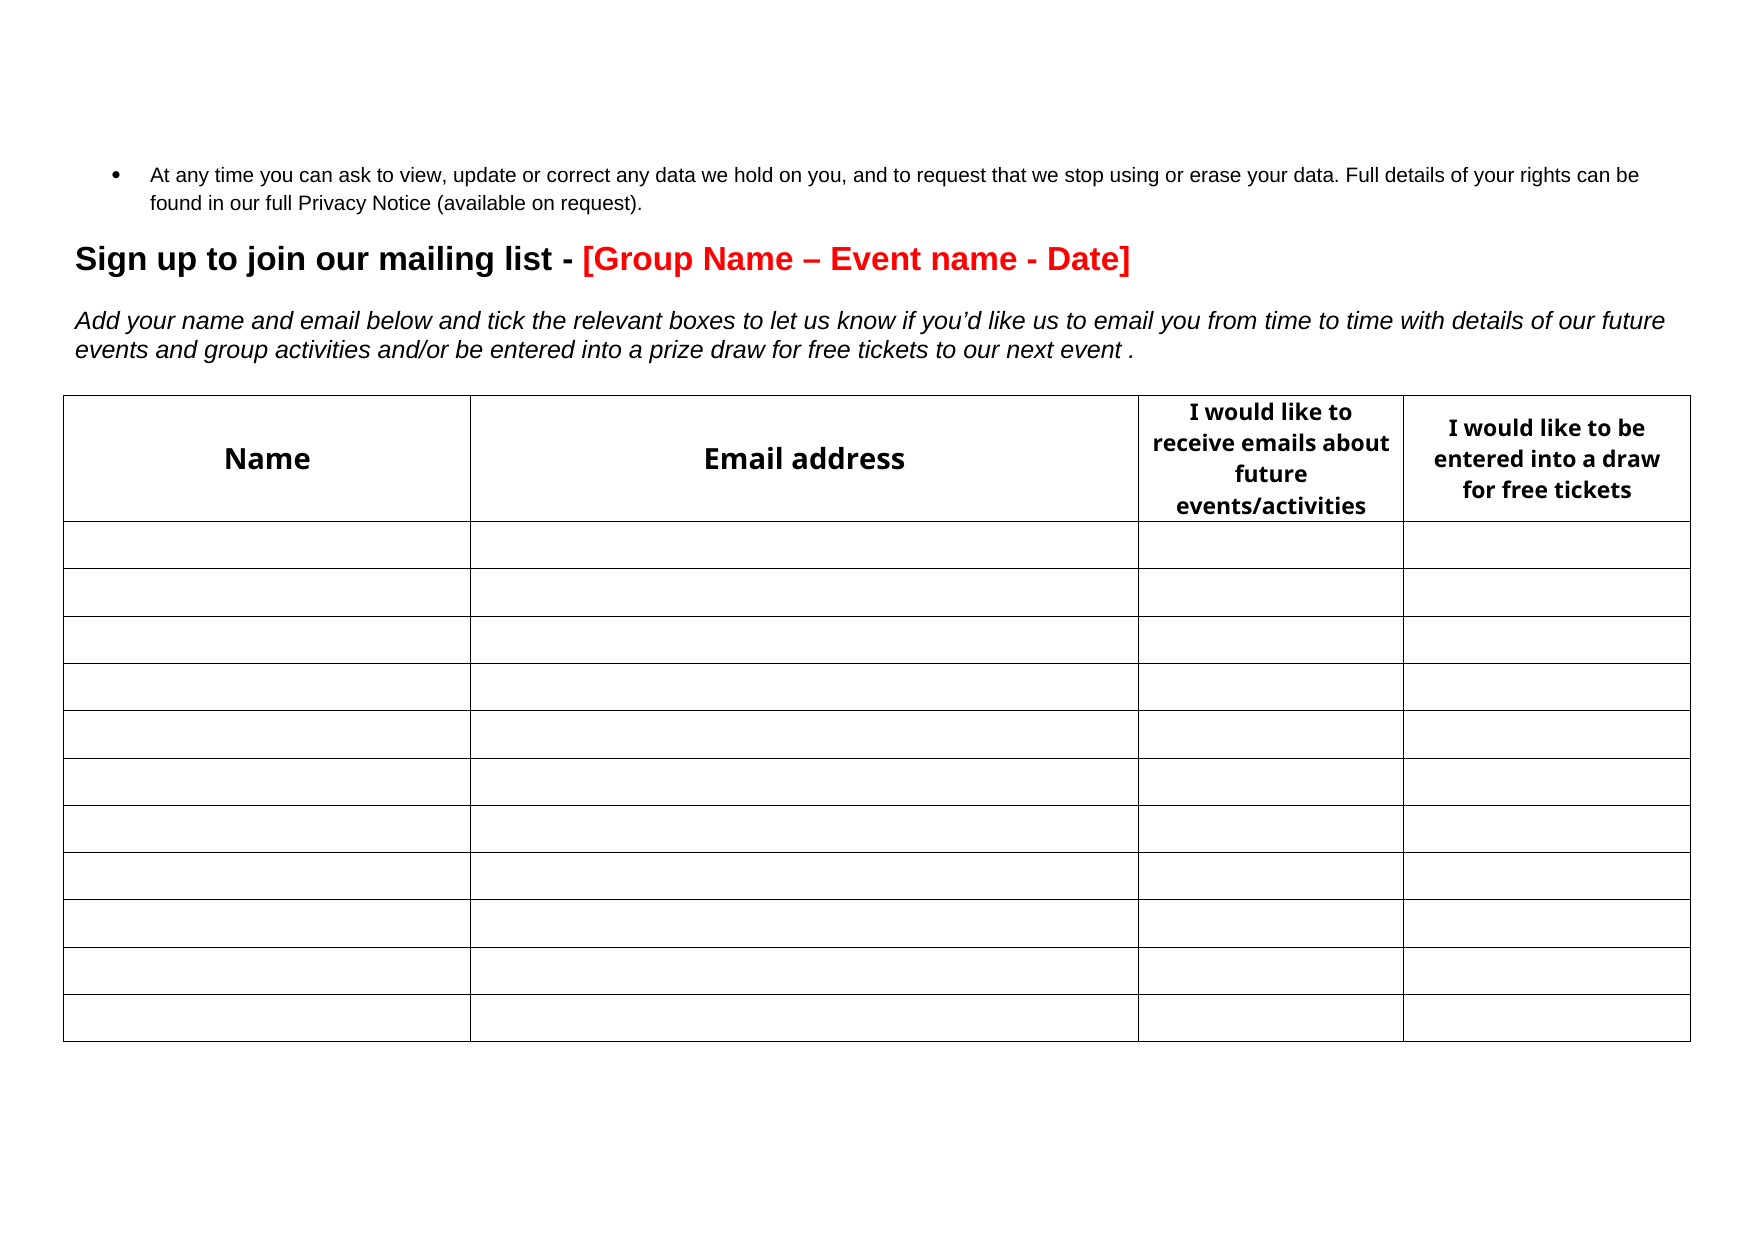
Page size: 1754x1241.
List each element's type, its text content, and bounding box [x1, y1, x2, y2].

table_cell [1404, 569, 1690, 616]
table_header Name [64, 396, 470, 521]
table_cell [1139, 522, 1403, 568]
text Add your name and email below and tick the relevant boxes to let us know if you’d like us to email you from time to time with details of our future events and group activities and/or be entered into a prize draw for free tickets to our next event . [75, 306, 1679, 364]
table_cell [64, 759, 470, 805]
table_cell [64, 569, 470, 616]
table_cell [1139, 806, 1403, 852]
table_header Email address [471, 396, 1138, 521]
table_cell [1139, 948, 1403, 994]
table_cell [1404, 806, 1690, 852]
table_header I would like to receive emails about future events/activities [1139, 396, 1403, 521]
table_cell [1139, 664, 1403, 710]
table_cell [1404, 853, 1690, 899]
table_cell [64, 522, 470, 568]
table_cell [471, 569, 1138, 616]
table_cell [471, 664, 1138, 710]
table_cell [1404, 995, 1690, 1041]
table_cell [471, 853, 1138, 899]
table_header I would like to be entered into a draw for free tickets [1404, 396, 1690, 521]
table_cell [1139, 995, 1403, 1041]
table_cell [1404, 664, 1690, 710]
table_cell [1404, 948, 1690, 994]
table_cell [471, 759, 1138, 805]
table_cell [64, 617, 470, 663]
table_cell [64, 711, 470, 757]
table_cell [471, 948, 1138, 994]
text Sign up to join our mailing list - [Group Name – Event name - Date] [75, 239, 1679, 278]
table_cell [1404, 522, 1690, 568]
table_cell [1139, 759, 1403, 805]
table_cell [64, 995, 470, 1041]
table_cell [471, 900, 1138, 947]
table_cell [1139, 853, 1403, 899]
table_cell [471, 617, 1138, 663]
table_cell [64, 664, 470, 710]
table_cell [471, 522, 1138, 568]
list At any time you can ask to view, update or correct any data we hold on you, and to request that we stop using or erase your data. Full details of your rights can be found in our full Privacy Notice (available on request). [112, 163, 1679, 215]
table_cell [64, 853, 470, 899]
table_cell [471, 995, 1138, 1041]
table_cell [1139, 900, 1403, 947]
table_cell [1139, 617, 1403, 663]
table_cell [1404, 711, 1690, 757]
table_cell [471, 711, 1138, 757]
table_cell [471, 806, 1138, 852]
table_cell [1404, 900, 1690, 947]
table_cell [1404, 617, 1690, 663]
table_cell [64, 900, 470, 947]
table_cell [64, 806, 470, 852]
table_cell [1139, 569, 1403, 616]
table_cell [1139, 711, 1403, 757]
table_cell [64, 948, 470, 994]
table_cell [1404, 759, 1690, 805]
